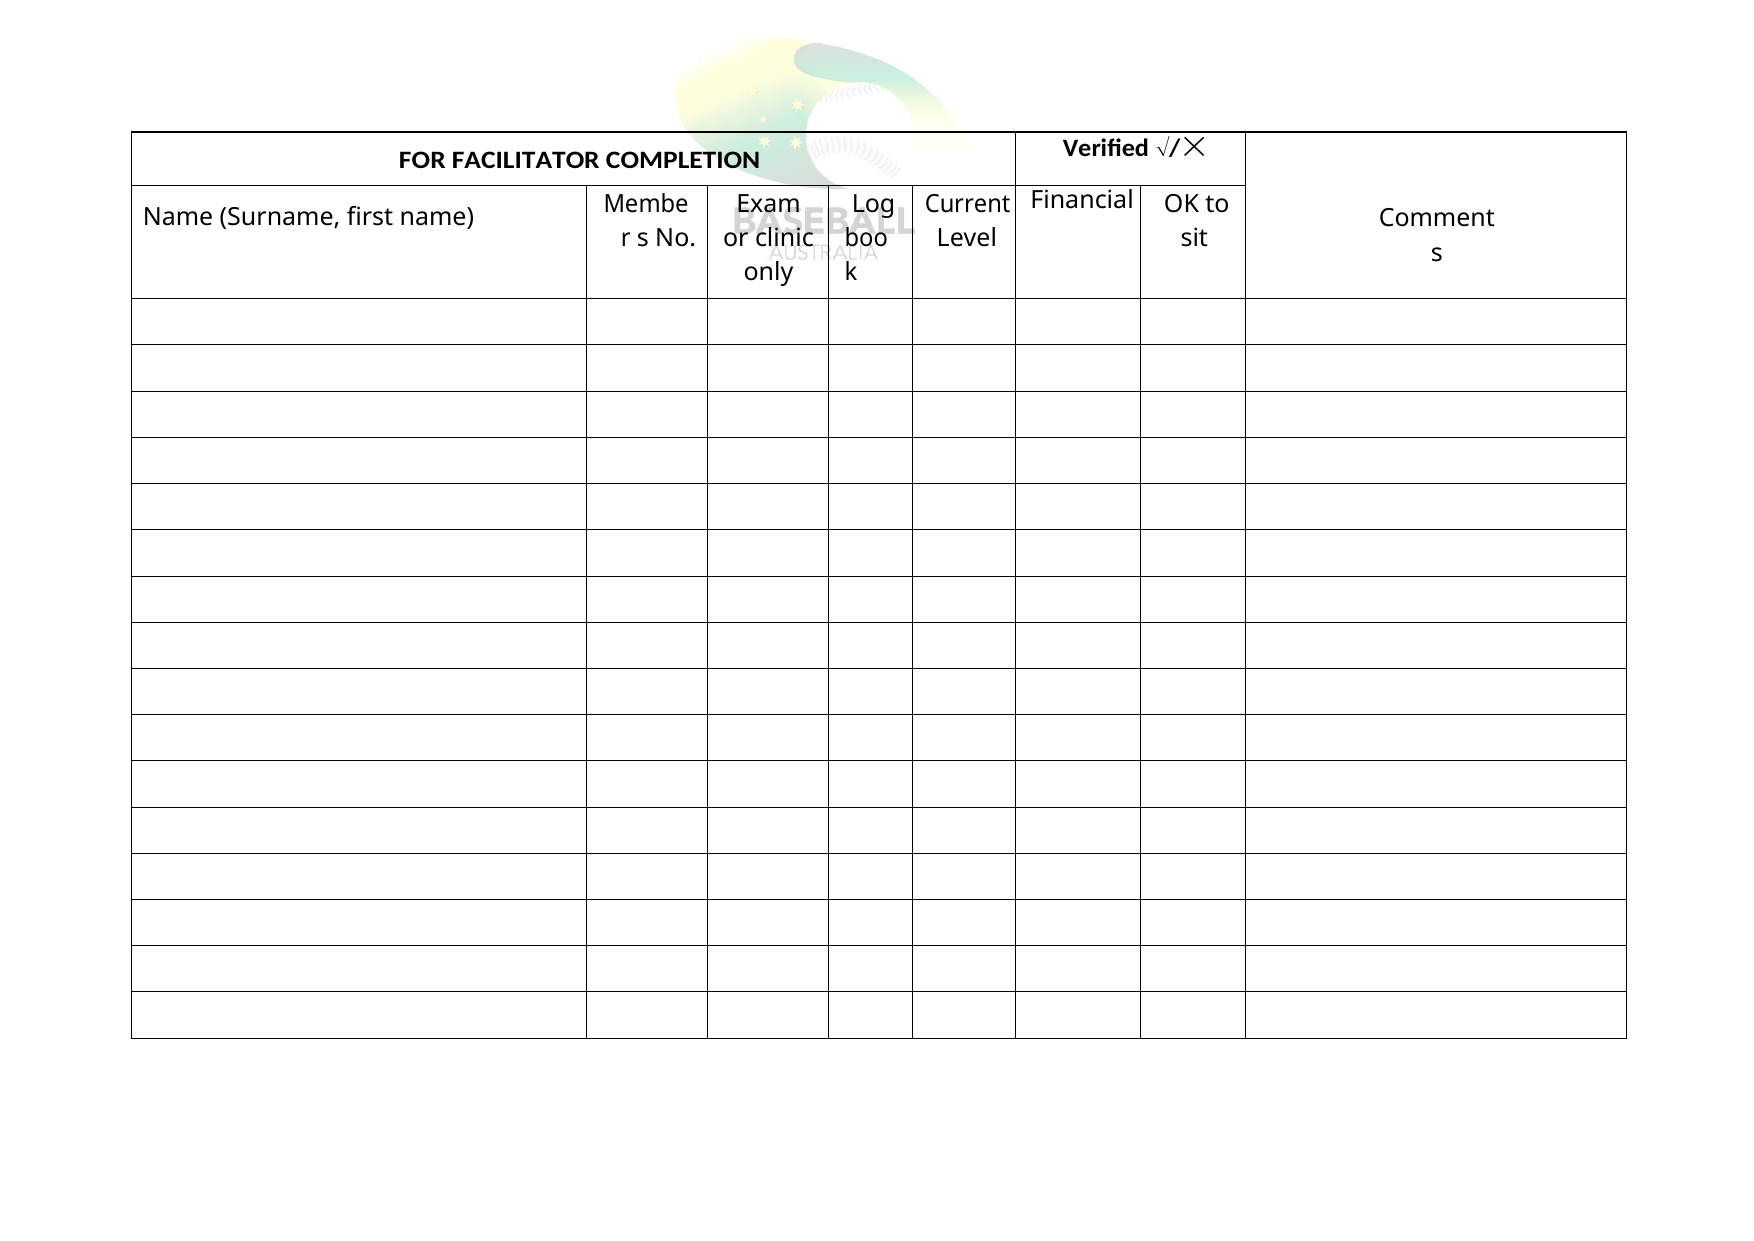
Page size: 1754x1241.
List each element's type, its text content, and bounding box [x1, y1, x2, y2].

table_cell [913, 299, 1015, 344]
table_cell [913, 808, 1015, 853]
table_cell [587, 299, 707, 344]
table_cell [587, 438, 707, 483]
table_cell [708, 715, 828, 760]
table_cell [132, 392, 586, 437]
table_cell [1141, 854, 1245, 899]
table_cell [708, 761, 828, 807]
table_cell [587, 484, 707, 529]
table_cell [708, 946, 828, 991]
table_cell [1016, 484, 1140, 529]
table_cell [913, 669, 1015, 714]
table_cell [1016, 392, 1140, 437]
table_cell [1016, 669, 1140, 714]
table_cell [708, 808, 828, 853]
table_cell [132, 438, 586, 483]
table_cell [587, 715, 707, 760]
table_cell [913, 715, 1015, 760]
table_cell [587, 530, 707, 576]
table_cell [1246, 299, 1626, 344]
table_cell [708, 438, 828, 483]
table_cell [708, 900, 828, 945]
table_cell [132, 854, 586, 899]
table_cell [587, 946, 707, 991]
table_cell [1246, 808, 1626, 853]
table_cell [913, 761, 1015, 807]
table_cell [829, 345, 912, 391]
table_cell [1246, 438, 1626, 483]
table_cell [587, 761, 707, 807]
table_cell [829, 669, 912, 714]
table_cell [1246, 992, 1626, 1038]
table_cell [708, 345, 828, 391]
table_cell [708, 392, 828, 437]
table_cell [1141, 808, 1245, 853]
table_cell [1141, 530, 1245, 576]
table_cell [1141, 946, 1245, 991]
table_cell [132, 900, 586, 945]
table_cell [1246, 715, 1626, 760]
table_cell [913, 484, 1015, 529]
table_cell [913, 530, 1015, 576]
table_cell [132, 299, 586, 344]
table_cell Name (Surname, first name) [132, 186, 586, 298]
table_cell [1141, 669, 1245, 714]
table_cell [132, 715, 586, 760]
table_cell [708, 669, 828, 714]
table_cell [132, 808, 586, 853]
table_cell [913, 900, 1015, 945]
table_cell [829, 900, 912, 945]
table_cell [1141, 715, 1245, 760]
table_cell OK to sit [1141, 186, 1245, 298]
table_cell [1141, 438, 1245, 483]
table_cell [913, 992, 1015, 1038]
table_cell [1016, 438, 1140, 483]
table_cell [1246, 484, 1626, 529]
table_cell [708, 854, 828, 899]
table_cell [829, 392, 912, 437]
table_cell [829, 761, 912, 807]
table_cell [132, 946, 586, 991]
table_cell [1016, 808, 1140, 853]
table_cell [829, 854, 912, 899]
table_cell [587, 623, 707, 668]
table_cell [1016, 900, 1140, 945]
table_cell [1246, 900, 1626, 945]
table_cell [132, 992, 586, 1038]
table_cell [1016, 345, 1140, 391]
table_cell [587, 854, 707, 899]
table_cell [587, 392, 707, 437]
table_cell [1141, 392, 1245, 437]
table_cell [913, 854, 1015, 899]
picture [672, 33, 975, 131]
table_cell [132, 577, 586, 622]
table_cell [132, 623, 586, 668]
table_header Verified / [1016, 133, 1245, 185]
table_cell [708, 530, 828, 576]
table_cell [1016, 530, 1140, 576]
table_cell [913, 438, 1015, 483]
table_cell [1016, 299, 1140, 344]
table_cell [1016, 946, 1140, 991]
table_cell [829, 484, 912, 529]
table_cell [1016, 854, 1140, 899]
table_cell [1246, 946, 1626, 991]
table_cell [587, 808, 707, 853]
table_cell [829, 299, 912, 344]
table_cell [829, 715, 912, 760]
table_cell [1246, 623, 1626, 668]
table_cell [1016, 715, 1140, 760]
table_header FOR FACILITATOR COMPLETION [132, 133, 1015, 185]
table_cell [829, 623, 912, 668]
table_cell [829, 438, 912, 483]
table_cell [587, 992, 707, 1038]
table_cell [1141, 299, 1245, 344]
table_cell Financial [1016, 186, 1140, 298]
table_cell [1246, 530, 1626, 576]
table_cell [1246, 392, 1626, 437]
table_cell Log book [829, 186, 912, 298]
table_cell [1016, 761, 1140, 807]
table_cell [1141, 345, 1245, 391]
table_cell [1141, 623, 1245, 668]
table_cell [132, 761, 586, 807]
table_cell [1246, 761, 1626, 807]
table_cell [132, 669, 586, 714]
table_cell [1016, 577, 1140, 622]
table_cell [913, 623, 1015, 668]
table_cell [708, 577, 828, 622]
table_cell [829, 808, 912, 853]
table_cell [913, 946, 1015, 991]
table_cell [829, 577, 912, 622]
table_cell [913, 577, 1015, 622]
table_cell [829, 530, 912, 576]
table_cell [587, 900, 707, 945]
table_cell [1141, 577, 1245, 622]
table_cell [1246, 669, 1626, 714]
table_cell [829, 992, 912, 1038]
table_cell [1141, 484, 1245, 529]
table_cell [913, 392, 1015, 437]
table_cell [132, 345, 586, 391]
table_cell [1016, 992, 1140, 1038]
table_cell [829, 946, 912, 991]
table_cell Member s No. [587, 186, 707, 298]
table_cell [913, 345, 1015, 391]
table_cell [587, 669, 707, 714]
table_cell [1141, 900, 1245, 945]
table_cell [708, 484, 828, 529]
table_cell [1246, 854, 1626, 899]
table_cell [1141, 761, 1245, 807]
table_cell [1016, 623, 1140, 668]
table_cell [708, 623, 828, 668]
table_cell [1141, 992, 1245, 1038]
table_cell [708, 992, 828, 1038]
table_cell [587, 345, 707, 391]
table_cell [587, 577, 707, 622]
table_cell [1246, 345, 1626, 391]
table_cell Current Level [913, 186, 1015, 298]
table_header Comments [1246, 133, 1626, 298]
table_cell Exam or clinic only [708, 186, 828, 298]
table_cell [1246, 577, 1626, 622]
table_cell [132, 484, 586, 529]
table_cell [132, 530, 586, 576]
table_cell [708, 299, 828, 344]
